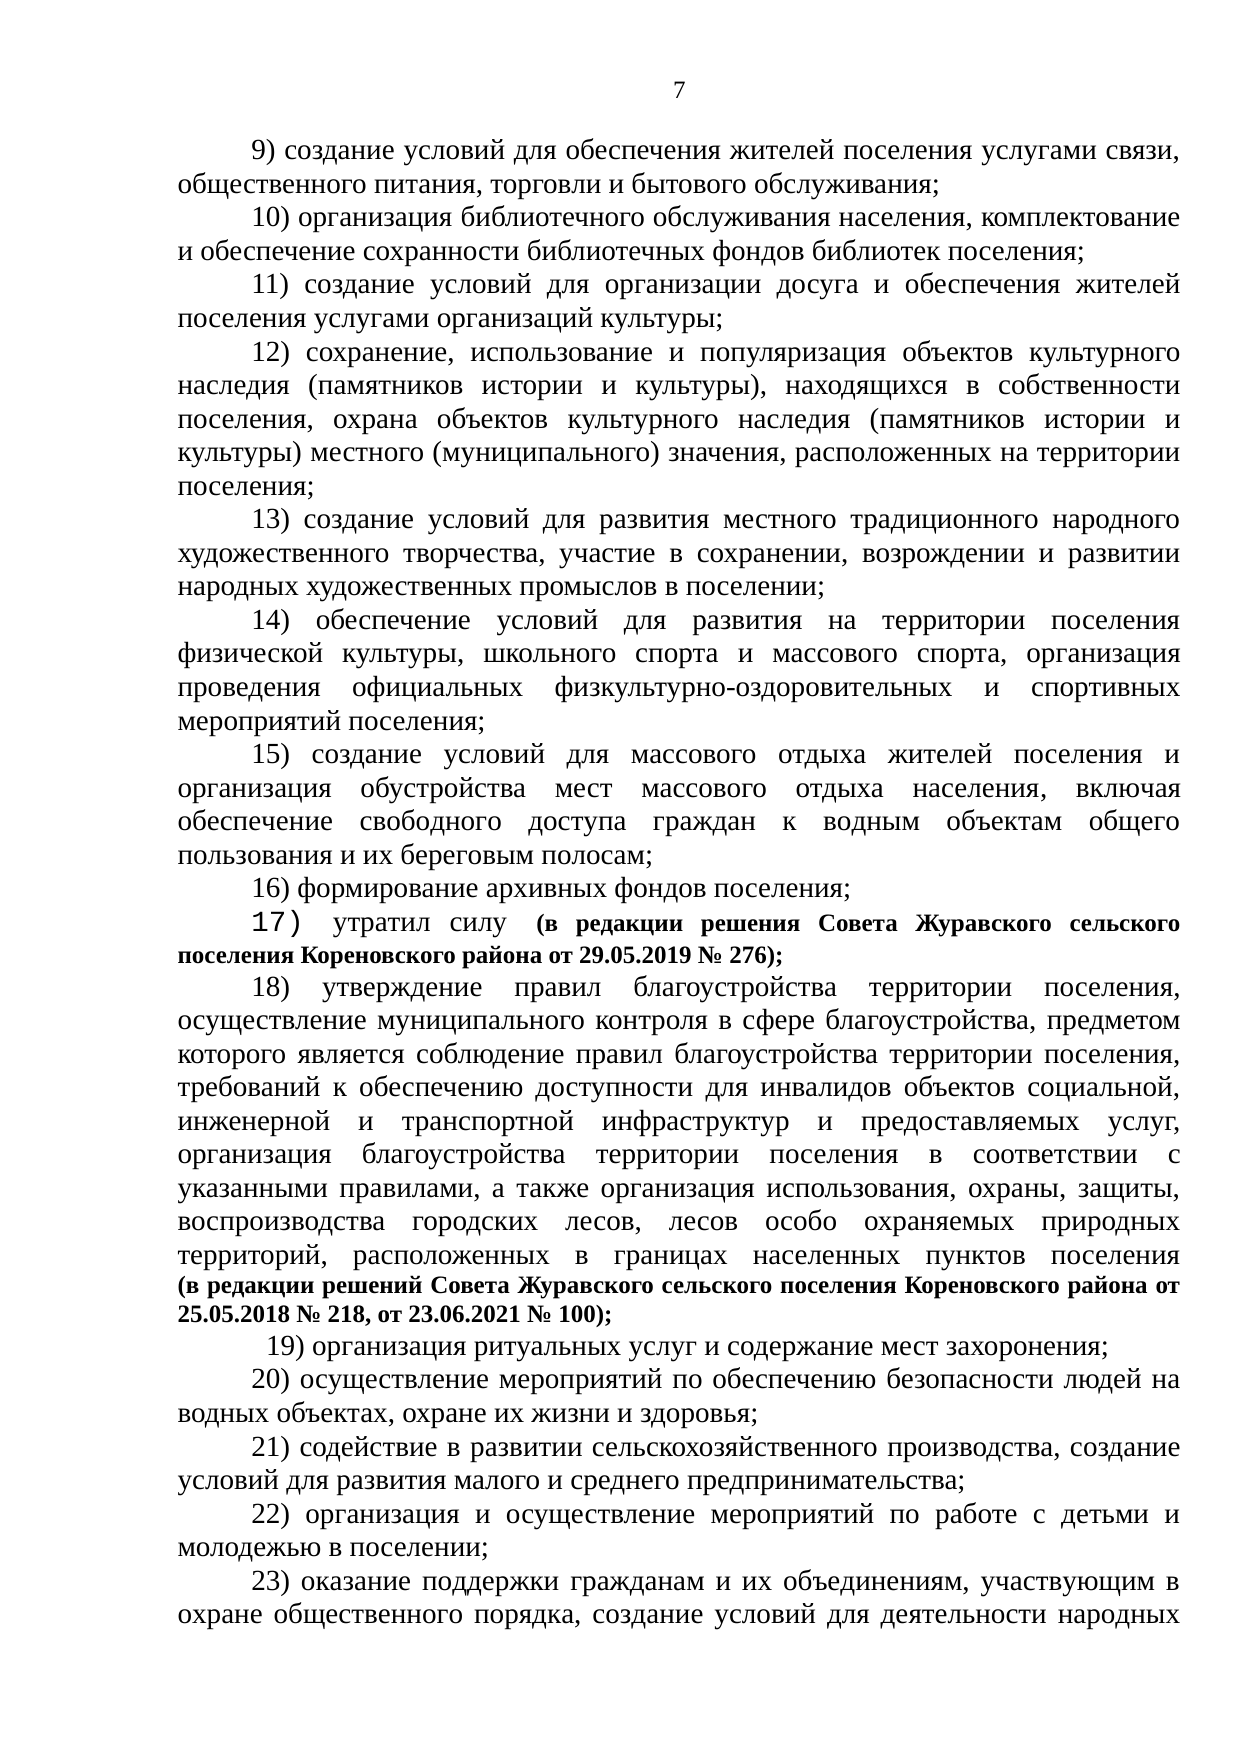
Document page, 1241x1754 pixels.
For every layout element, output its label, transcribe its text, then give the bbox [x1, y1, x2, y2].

text 18) утверждение правил благоустройства территории поселения, осуществление муниципального контроля в сфере благоустройства, предметом которого является соблюдение правил благоустройства территории поселения, требований к обеспечению доступности для инвалидов объектов социальной, инженерной и транспортной инфраструктур и предоставляемых услуг, организация благоустройства территории поселения в соответствии с указанными правилами, а также организация использования, охраны, защиты, воспроизводства городских лесов, лесов особо охраняемых природных территорий, расположенных в границах населенных пунктов поселения (в редакции решений Совета Журавского сельского поселения Кореновского района от 25.05.2018 № 218, от 23.06.2021 № 100); [177, 969, 1181, 1328]
text 10) организация библиотечного обслуживания населения, комплектование и обеспечение сохранности библиотечных фондов библиотек поселения; [177, 199, 1181, 267]
text 19) организация ритуальных услуг и содержание мест захоронения; [177, 1328, 1181, 1362]
text 21) содействие в развитии сельскохозяйственного производства, создание условий для развития малого и среднего предпринимательства; [177, 1429, 1181, 1496]
text 16) формирование архивных фондов поселения; [177, 870, 1181, 904]
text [177, 1563, 1181, 1630]
text 15) создание условий для массового отдыха жителей поселения и организация обустройства мест массового отдыха населения, включая обеспечение свободного доступа граждан к водным объектам общего пользования и их береговым полосам; [177, 736, 1181, 870]
text 13) создание условий для развития местного традиционного народного художественного творчества, участие в сохранении, возрождении и развитии народных художественных промыслов в поселении; [177, 501, 1181, 602]
text 17) утратил силу (в редакции решения Совета Журавского сельского поселения Кореновского района от 29.05.2019 № 276); [177, 904, 1181, 969]
text 14) обеспечение условий для развития на территории поселения физической культуры, школьного спорта и массового спорта, организация проведения официальных физкультурно-оздоровительных и спортивных мероприятий поселения; [177, 602, 1181, 736]
text 11) создание условий для организации досуга и обеспечения жителей поселения услугами организаций культуры; [177, 267, 1181, 334]
text 22) организация и осуществление мероприятий по работе с детьми и молодежью в поселении; [177, 1496, 1181, 1563]
text 9) создание условий для обеспечения жителей поселения услугами связи, общественного питания, торговли и бытового обслуживания; [177, 132, 1181, 199]
text 20) осуществление мероприятий по обеспечению безопасности людей на водных объектах, охране их жизни и здоровья; [177, 1362, 1181, 1429]
text 12) сохранение, использование и популяризация объектов культурного наследия (памятников истории и культуры), находящихся в собственности поселения, охрана объектов культурного наследия (памятников истории и культуры) местного (муниципального) значения, расположенных на территории поселения; [177, 334, 1181, 501]
